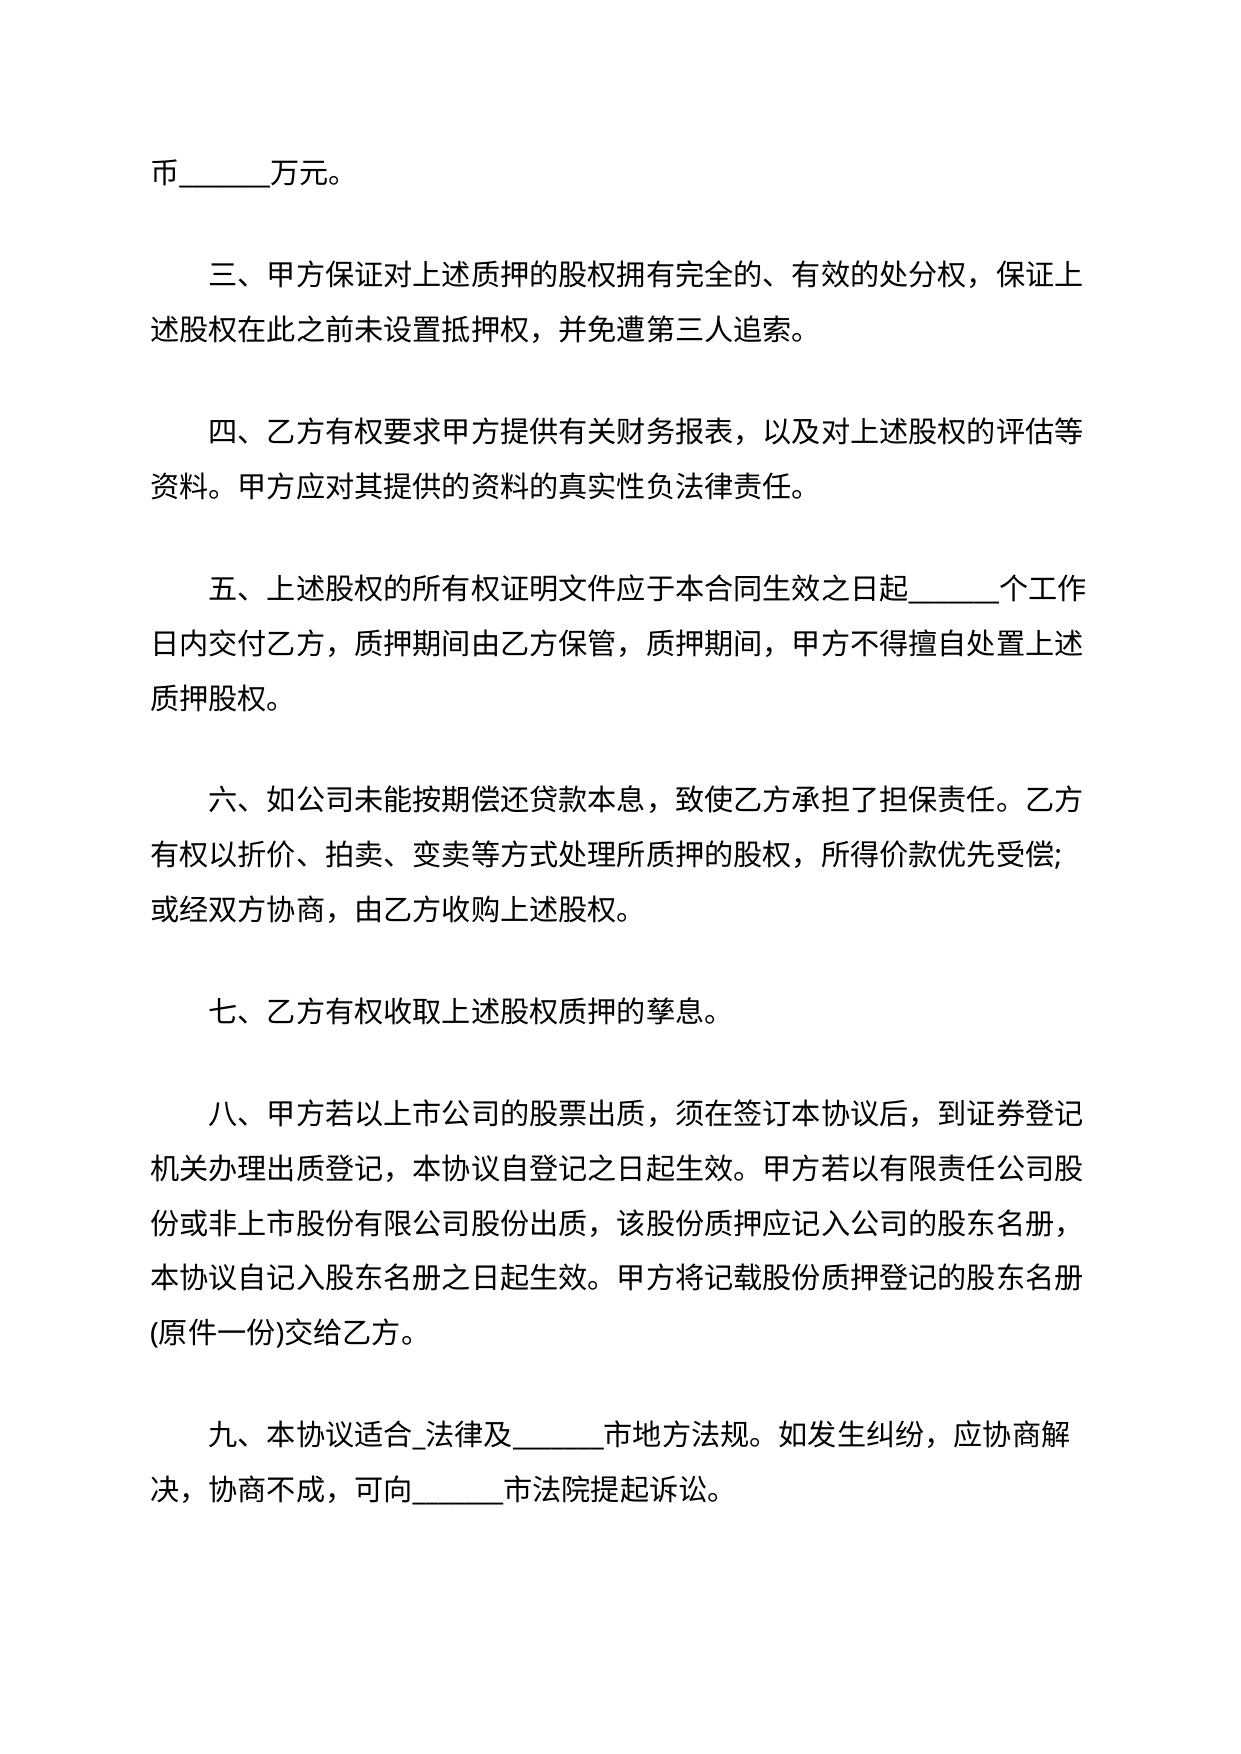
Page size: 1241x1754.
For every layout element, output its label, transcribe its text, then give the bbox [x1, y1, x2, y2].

text 三、甲方保证对上述质押的股权拥有完全的、有效的处分权，保证上述股权在此之前未设置抵押权，并免遭第三人追索。 [150, 252, 1090, 349]
text 七、乙方有权收取上述股权质押的孳息。 [150, 989, 1090, 1031]
text 八、甲方若以上市公司的股票出质，须在签订本协议后，到证券登记机关办理出质登记，本协议自登记之日起生效。甲方若以有限责任公司股份或非上市股份有限公司股份出质，该股份质押应记入公司的股东名册，本协议自记入股东名册之日起生效。甲方将记载股份质押登记的股东名册(原件一份)交给乙方。 [150, 1090, 1090, 1352]
text 五、上述股权的所有权证明文件应于本合同生效之日起_______个工作日内交付乙方，质押期间由乙方保管，质押期间，甲方不得擅自处置上述质押股权。 [150, 565, 1090, 717]
text 四、乙方有权要求甲方提供有关财务报表，以及对上述股权的评估等资料。甲方应对其提供的资料的真实性负法律责任。 [150, 409, 1090, 506]
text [150, 150, 1090, 192]
text 六、如公司未能按期偿还贷款本息，致使乙方承担了担保责任。乙方有权以折价、拍卖、变卖等方式处理所质押的股权，所得价款优先受偿;或经双方协商，由乙方收购上述股权。 [150, 777, 1090, 929]
text 九、本协议适合_法律及_______市地方法规。如发生纠纷，应协商解决，协商不成，可向_______市法院提起诉讼。 [150, 1412, 1090, 1509]
